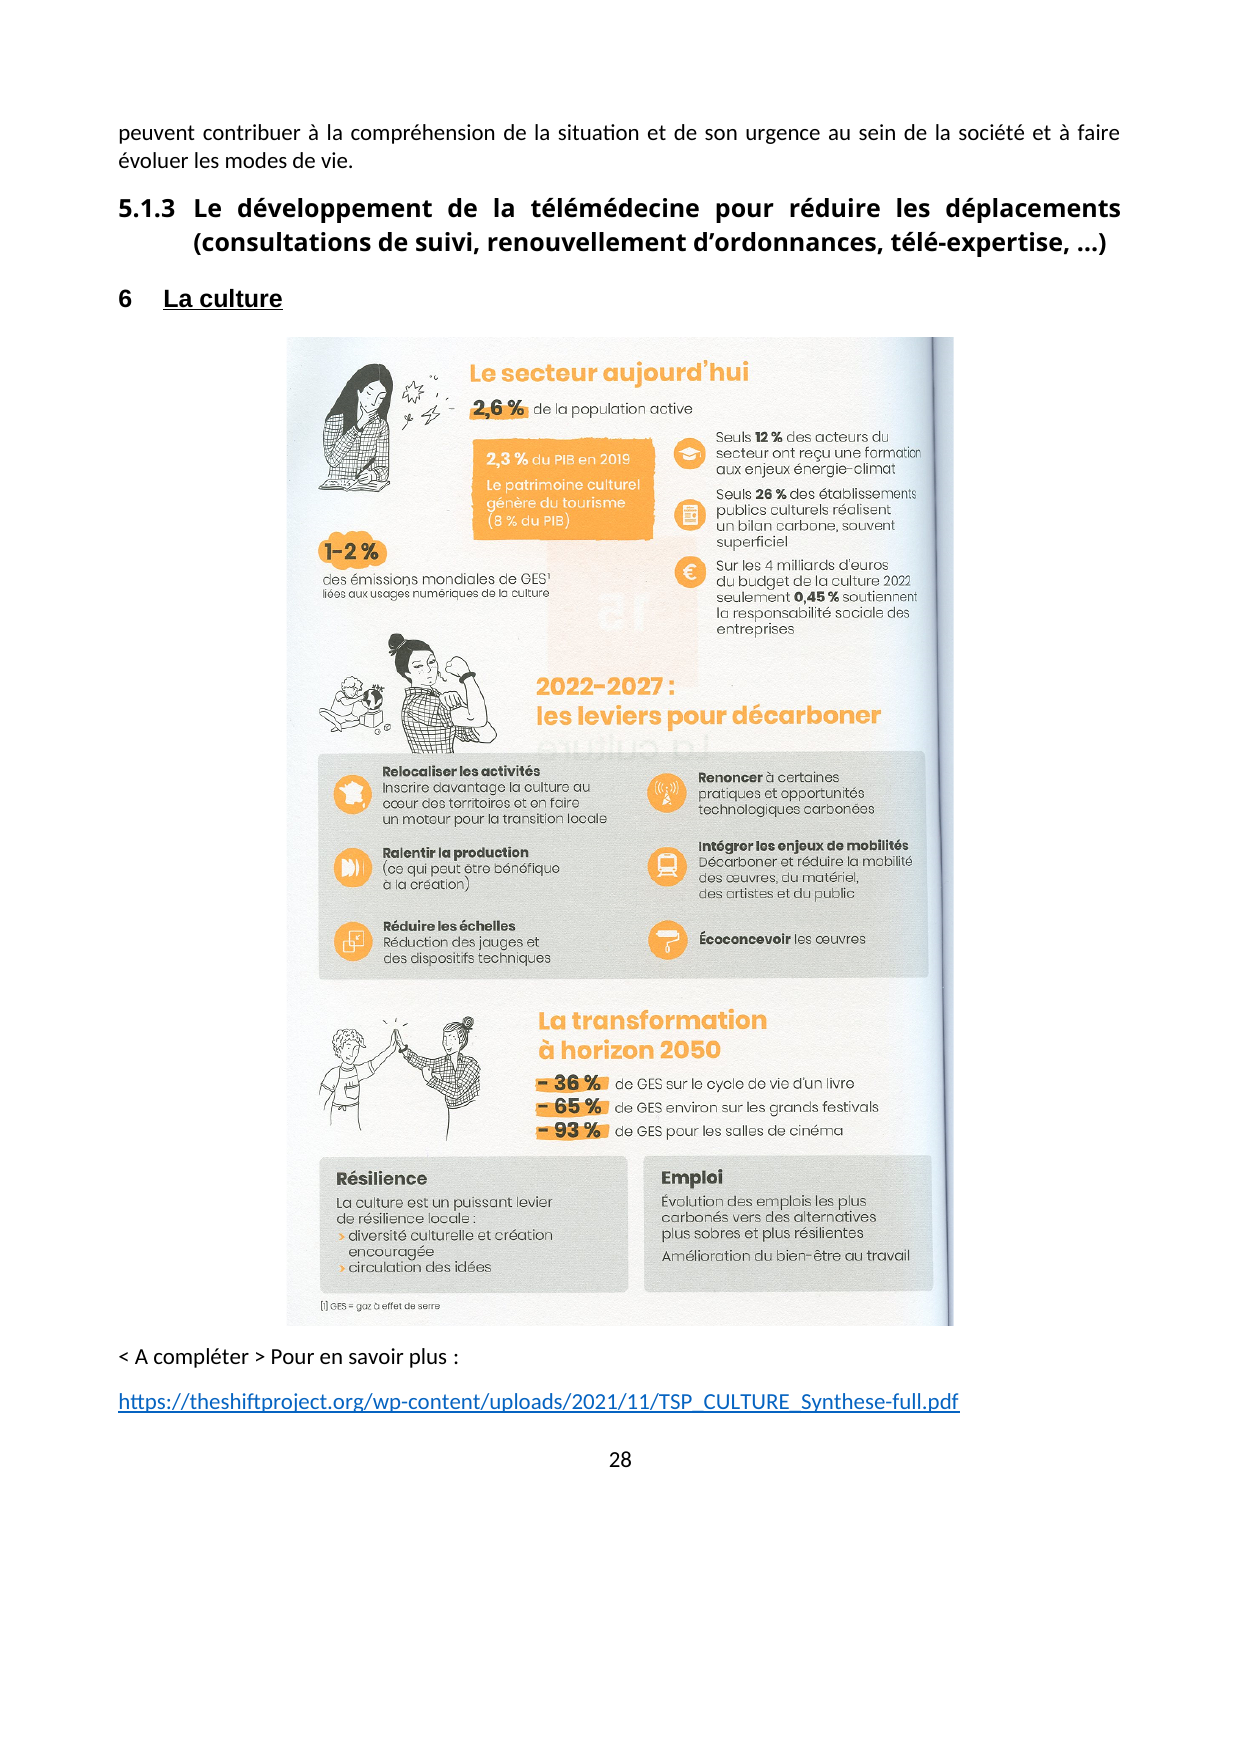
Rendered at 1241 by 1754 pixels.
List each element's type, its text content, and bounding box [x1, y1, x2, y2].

text https://theshiftproject.org/wp-content/uploads/2021/11/TSP_CULTURE_Synthese-full.pdf [118, 1387, 1122, 1415]
text La lutte contre le changement climatique va de pair avec la recherche d’une meilleure connaissance et prise en charge de ses impacts en santé (qualité de l’air, de l’eau et des aliments, etc.). En tant qu’acteurs de prévention et de promotion de la santé, les professionnels de santé ont un rôle d’exemplarité et d’ambassadeur à mener auprès des usagers (y compris en lien avec la mobilité vs. la sédentarité). Ainsi, ils peuvent contribuer à la compréhension de la situation et de son urgence au sein de la société et à faire évoluer les modes de vie. [118, 118, 1122, 174]
subtitle Le développement de la télémédecine pour réduire les déplacements (consultations de suivi, renouvellement d’ordonnances, télé-expertise, …) [118, 191, 1122, 259]
text < A compléter > Pour en savoir plus : [118, 1342, 1122, 1371]
subtitle La culture [118, 284, 1122, 313]
picture [286, 337, 954, 1326]
